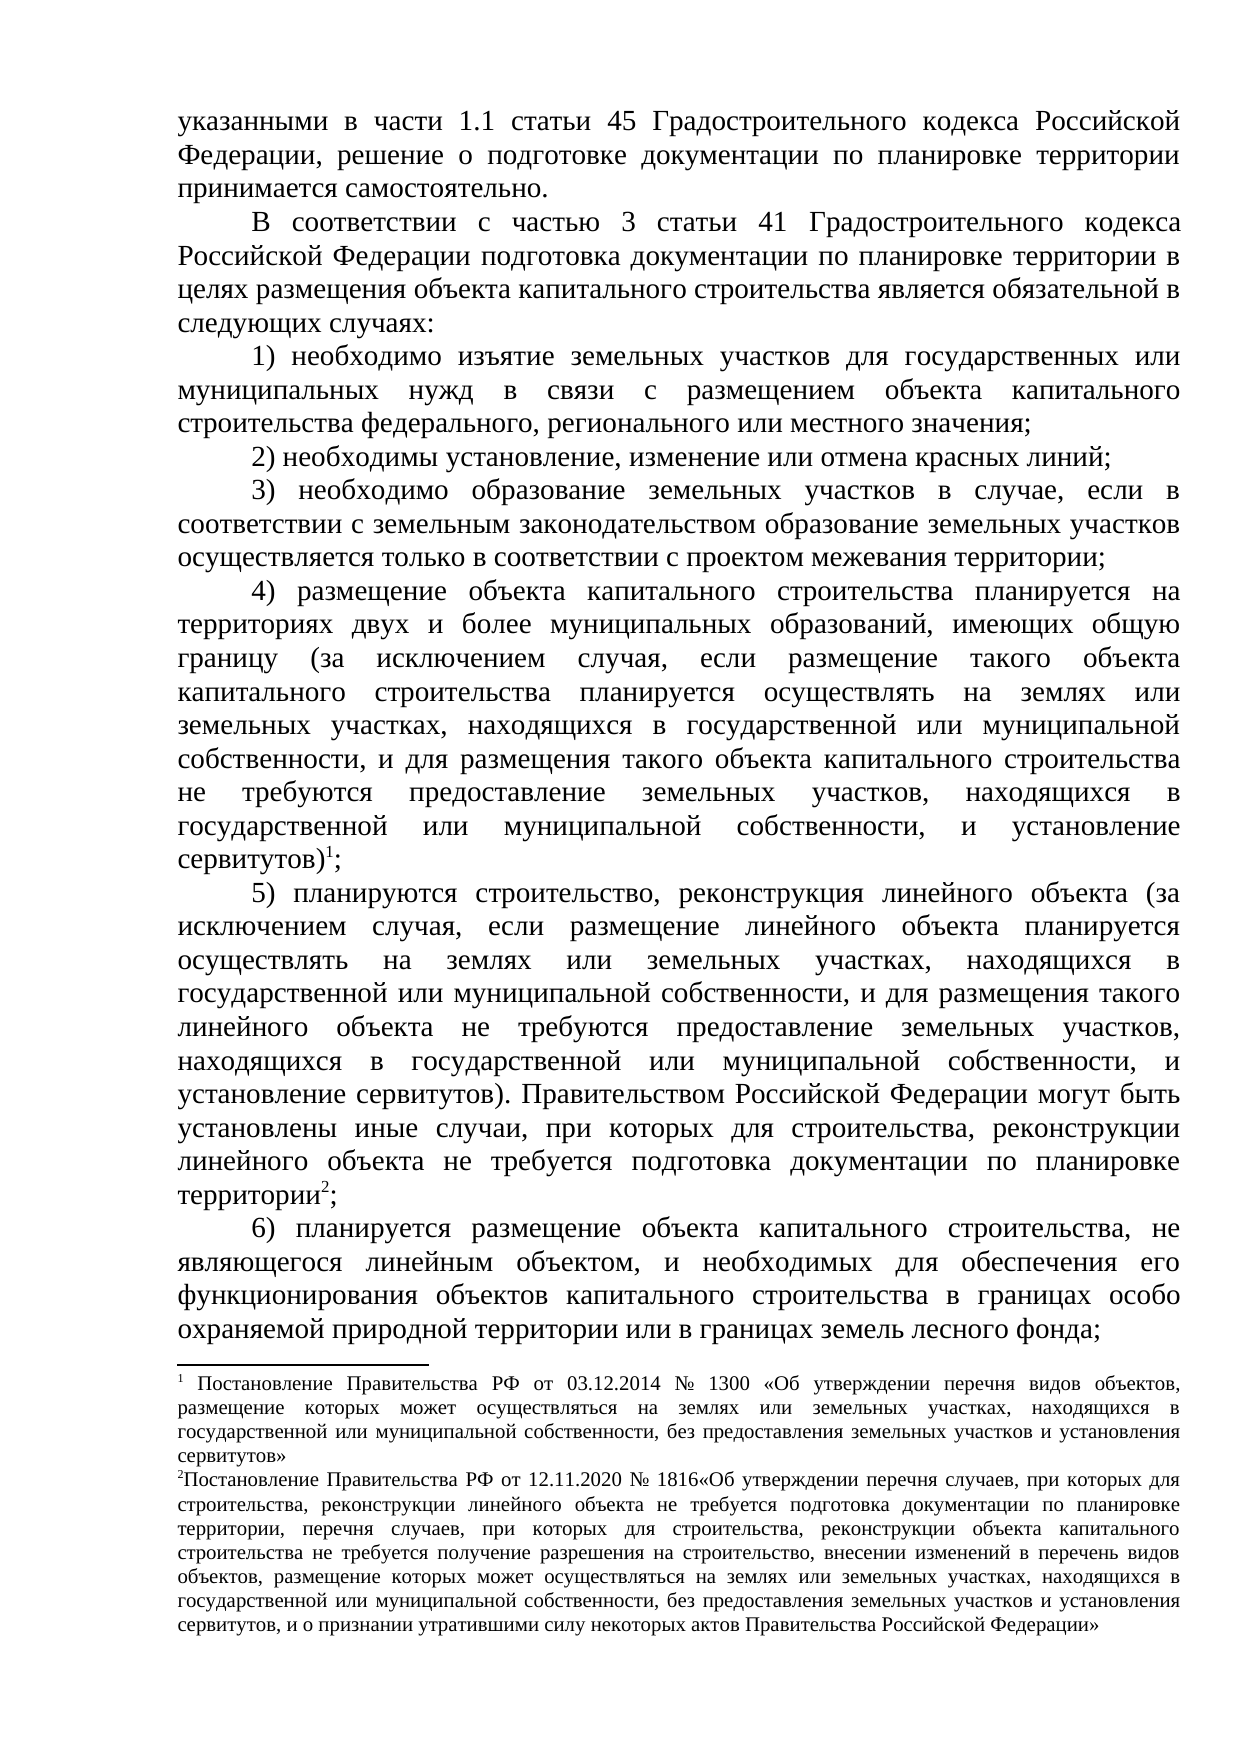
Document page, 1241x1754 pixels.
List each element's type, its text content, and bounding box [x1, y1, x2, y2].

text 6) планируется размещение объекта капитального строительства, не являющегося линейным объектом, и необходимых для обеспечения его функционирования объектов капитального строительства в границах особо охраняемой природной территории или в границах земель лесного фонда; [177, 1210, 1181, 1344]
text 3) необходимо образование земельных участков в случае, если в соответствии с земельным законодательством образование земельных участков осуществляется только в соответствии с проектом межевания территории; [177, 472, 1181, 573]
text 1) необходимо изъятие земельных участков для государственных или муниципальных нужд в связи с размещением объекта капитального строительства федерального, регионального или местного значения; [177, 338, 1181, 439]
text В соответствии с частью 3 статьи 41 Градостроительного кодекса Российской Федерации подготовка документации по планировке территории в целях размещения объекта капитального строительства является обязательной в следующих случаях: [177, 204, 1181, 338]
text 2) необходимы установление, изменение или отмена красных линий; [177, 439, 1181, 472]
text 4) размещение объекта капитального строительства планируется на территориях двух и более муниципальных образований, имеющих общую границу (за исключением случая, если размещение такого объекта капитального строительства планируется осуществлять на землях или земельных участках, находящихся в государственной или муниципальной собственности, и для размещения такого объекта капитального строительства не требуются предоставление земельных участков, находящихся в государственной или муниципальной собственности, и установление сервитутов); [177, 573, 1181, 875]
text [177, 103, 1181, 204]
text 5) планируются строительство, реконструкция линейного объекта (за исключением случая, если размещение линейного объекта планируется осуществлять на землях или земельных участках, находящихся в государственной или муниципальной собственности, и для размещения такого линейного объекта не требуются предоставление земельных участков, находящихся в государственной или муниципальной собственности, и установление сервитутов). Правительством Российской Федерации могут быть установлены иные случаи, при которых для строительства, реконструкции линейного объекта не требуется подготовка документации по планировке территории; [177, 875, 1181, 1210]
